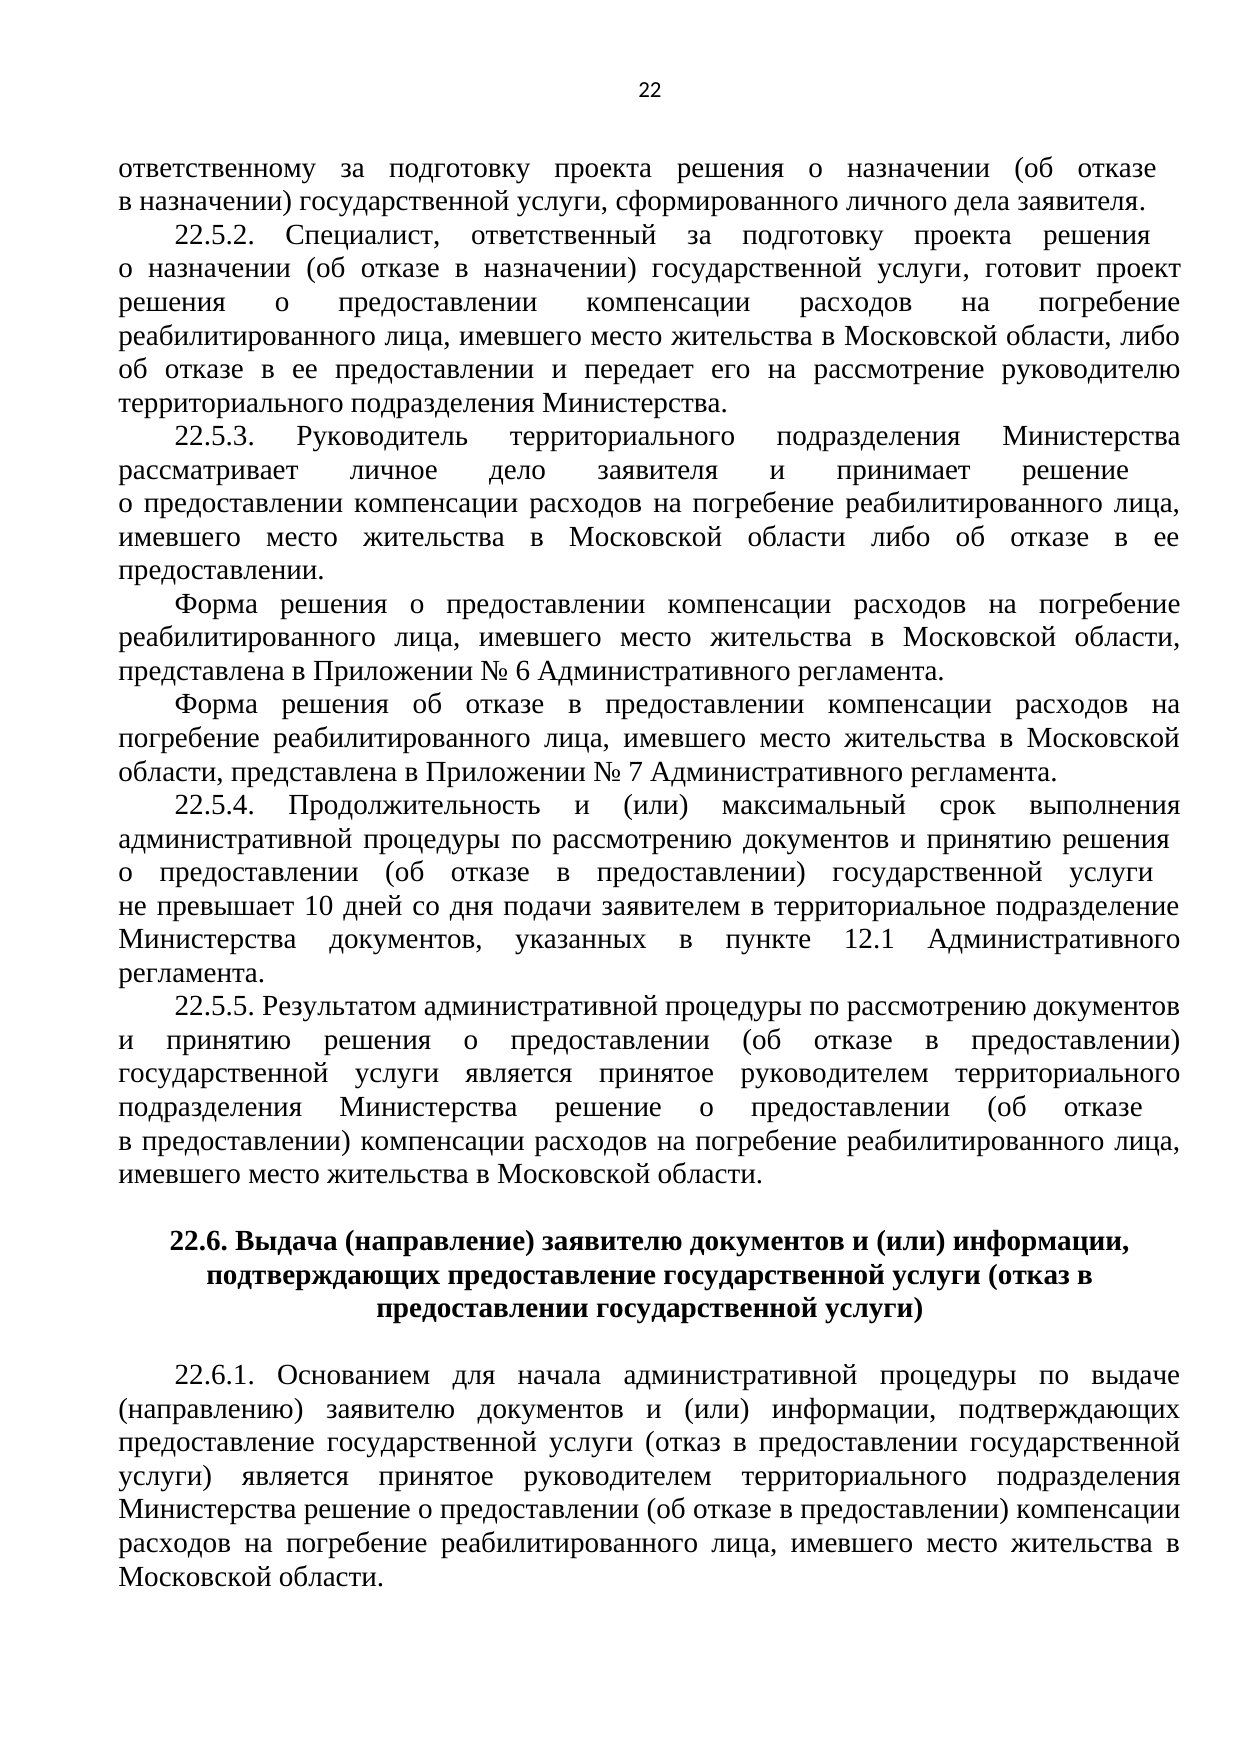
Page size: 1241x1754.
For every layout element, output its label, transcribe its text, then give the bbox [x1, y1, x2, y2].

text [118, 150, 1181, 217]
text 22.5.3. Руководитель территориального подразделения Министерства рассматривает личное дело заявителя и принимает решение о предоставлении компенсации расходов на погребение реабилитированного лица, имевшего место жительства в Московской области либо об отказе в ее предоставлении. [118, 418, 1181, 586]
text и принятию решения о предоставлении (об отказе в предоставлении) государственной услуги является принятое руководителем территориального подразделения Министерства решение о предоставлении (об отказе в предоставлении) компенсации расходов на погребение реабилитированного лица, имевшего место жительства в Московской области. [118, 1022, 1181, 1190]
text 22.6.1. Основанием для начала административной процедуры по выдаче (направлению) заявителю документов и (или) информации, подтверждающих предоставление государственной услуги (отказ в предоставлении государственной услуги) является принятое руководителем территориального подразделения Министерства решение о предоставлении (об отказе в предоставлении) компенсации расходов на погребение реабилитированного лица, имевшего место жительства в Московской области. [118, 1357, 1181, 1592]
text Форма решения о предоставлении компенсации расходов на погребение реабилитированного лица, имевшего место жительства в Московской области, представлена в Приложении № 6 Административного регламента. [118, 586, 1181, 687]
text Форма решения об отказе в предоставлении компенсации расходов на погребение реабилитированного лица, имевшего место жительства в Московской области, представлена в Приложении № 7 Административного регламента. [118, 687, 1181, 787]
text 22.5.4. Продолжительность и (или) максимальный срок выполнения административной процедуры по рассмотрению документов и принятию решения о предоставлении (об отказе в предоставлении) государственной услуги не превышает 10 дней со дня подачи заявителем в территориальное подразделение Министерства документов, указанных в пункте 12.1 Административного регламента. [118, 787, 1181, 988]
text 22.6. Выдача (направление) заявителю документов и (или) информации, подтверждающих предоставление государственной услуги (отказ в предоставлении государственной услуги) [118, 1223, 1181, 1324]
text 22.5.5. Результатом административной процедуры по рассмотрению документов [118, 988, 1181, 1022]
text 22.5.2. Специалист, ответственный за подготовку проекта решения о назначении (об отказе в назначении) государственной услуги, готовит проект решения о предоставлении компенсации расходов на погребение реабилитированного лица, имевшего место жительства в Московской области, либо об отказе в ее предоставлении и передает его на рассмотрение руководителю территориального подразделения Министерства. [118, 217, 1181, 418]
